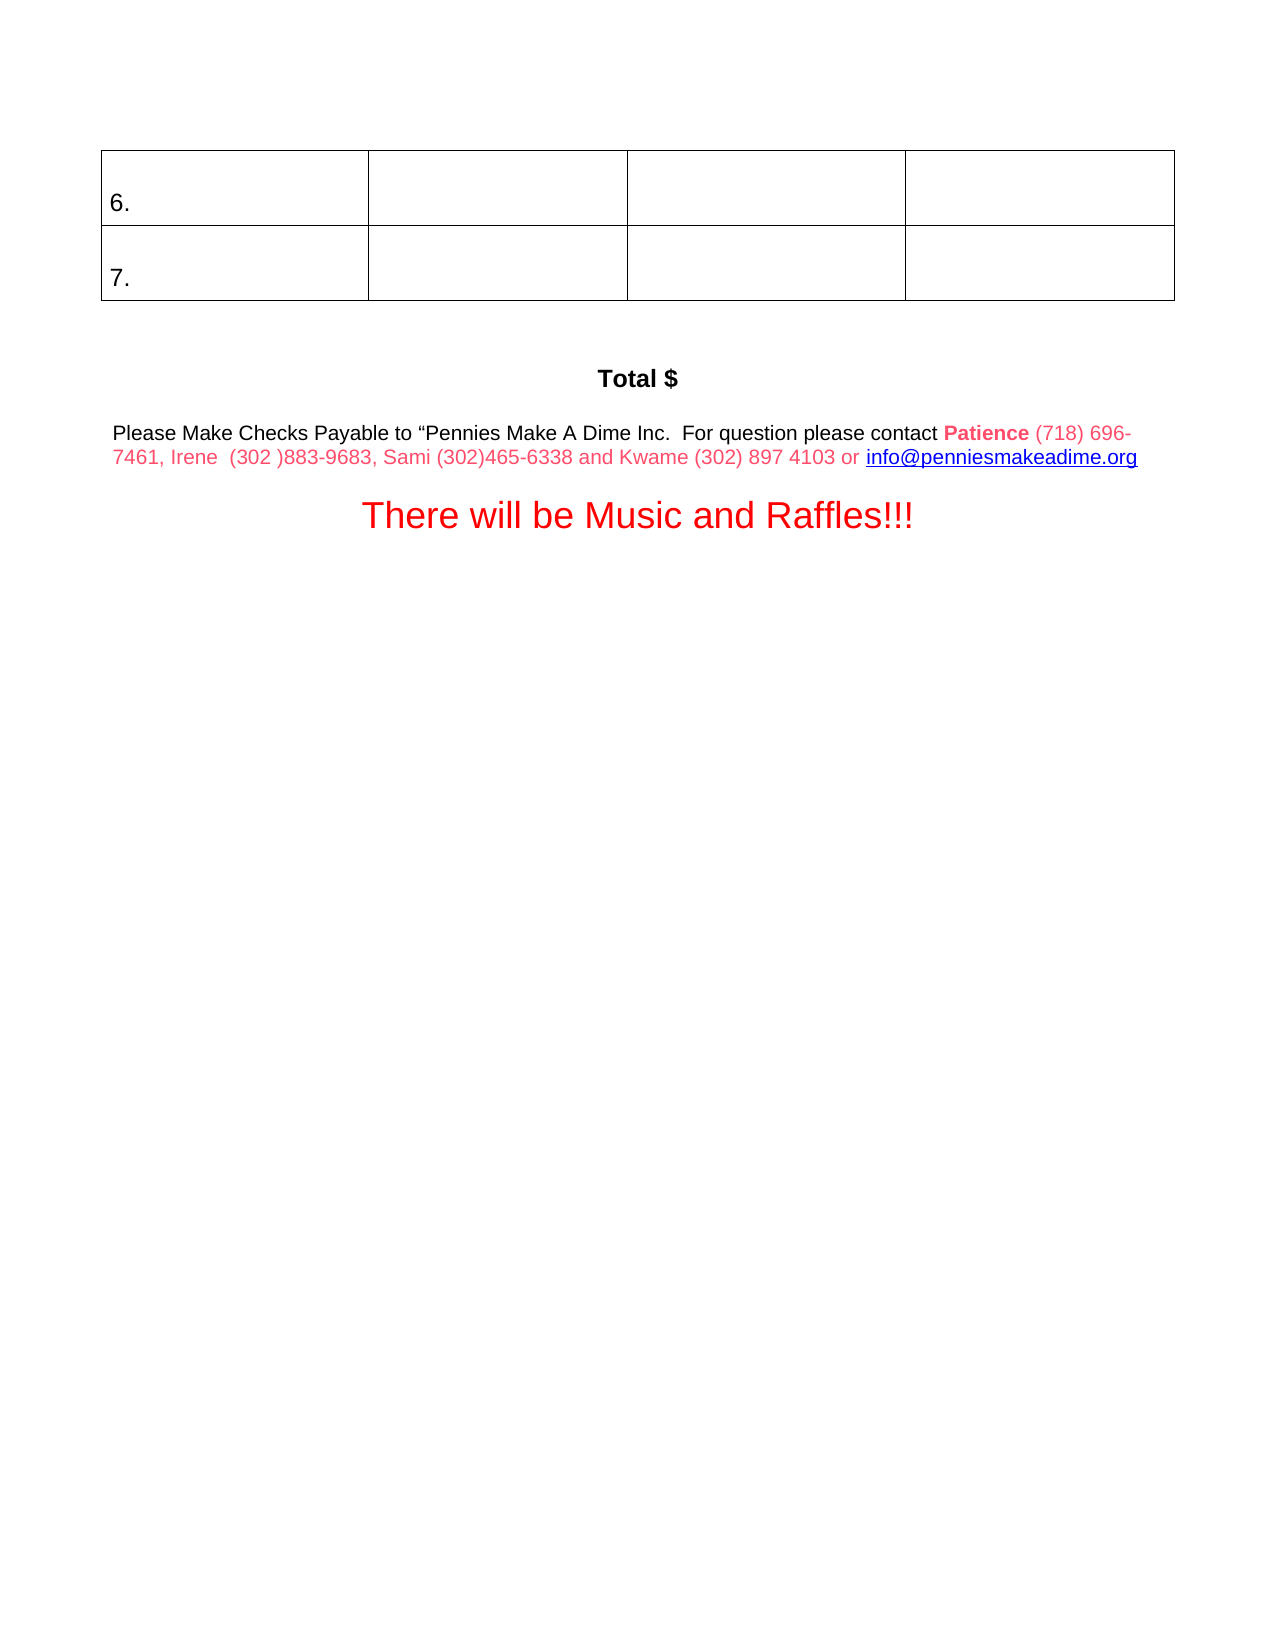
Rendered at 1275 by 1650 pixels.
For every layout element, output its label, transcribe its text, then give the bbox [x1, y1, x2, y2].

text Total $ [112, 364, 1162, 392]
table_cell [906, 226, 1174, 300]
table_cell [906, 151, 1174, 225]
table_cell [628, 226, 905, 300]
table_cell [369, 151, 627, 225]
table_cell 6. [102, 151, 368, 225]
table_cell [628, 151, 905, 225]
table_cell 7. [102, 226, 368, 300]
text Please Make Checks Payable to “Pennies Make A Dime Inc. For question please contact Patience (718) 696-7461, Irene (302 )883-9683, Sami (302)465-6338 and Kwame (302) 897 4103 or info@penniesmakeadime.org [112, 421, 1162, 469]
text There will be Music and Raffles!!! [112, 493, 1162, 536]
table_cell [369, 226, 627, 300]
